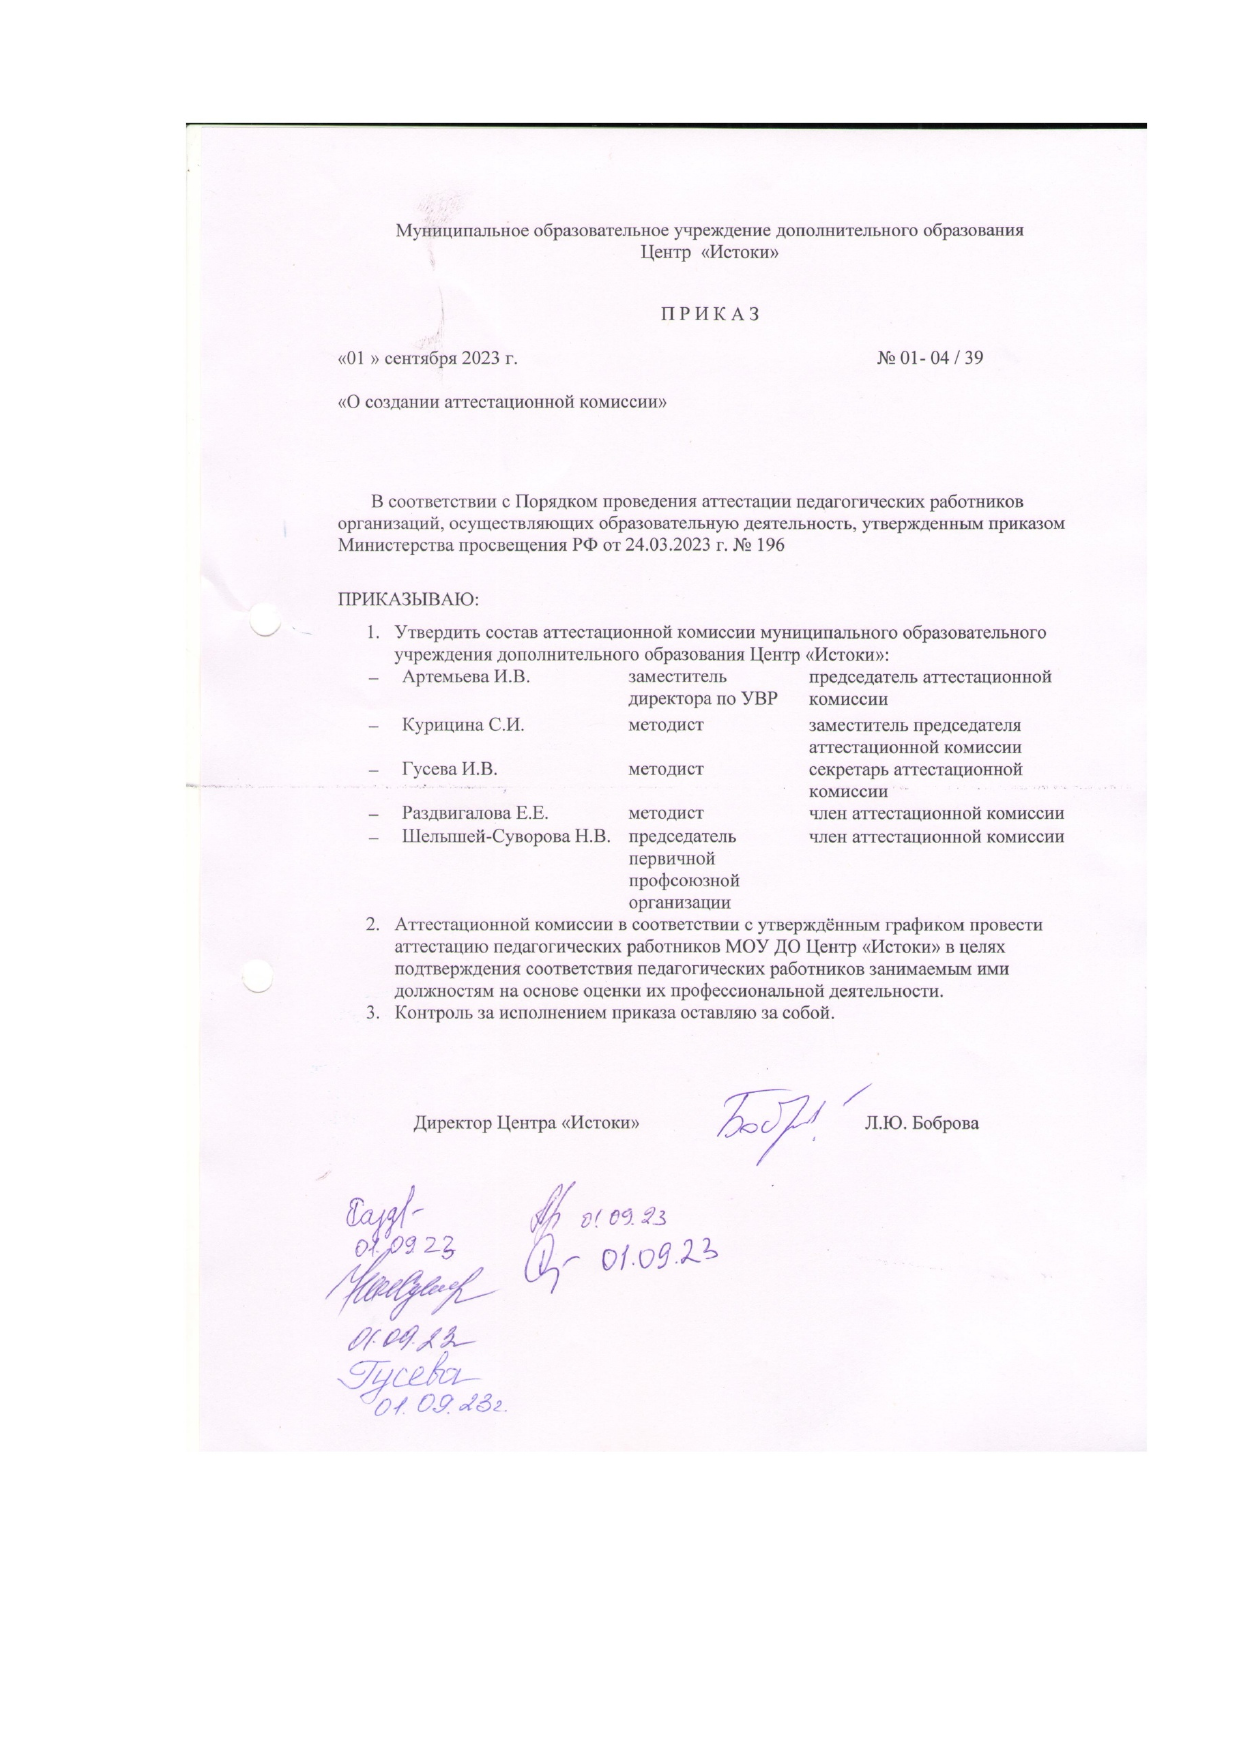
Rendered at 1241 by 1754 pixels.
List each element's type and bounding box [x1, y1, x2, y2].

picture [177, 118, 1152, 1456]
